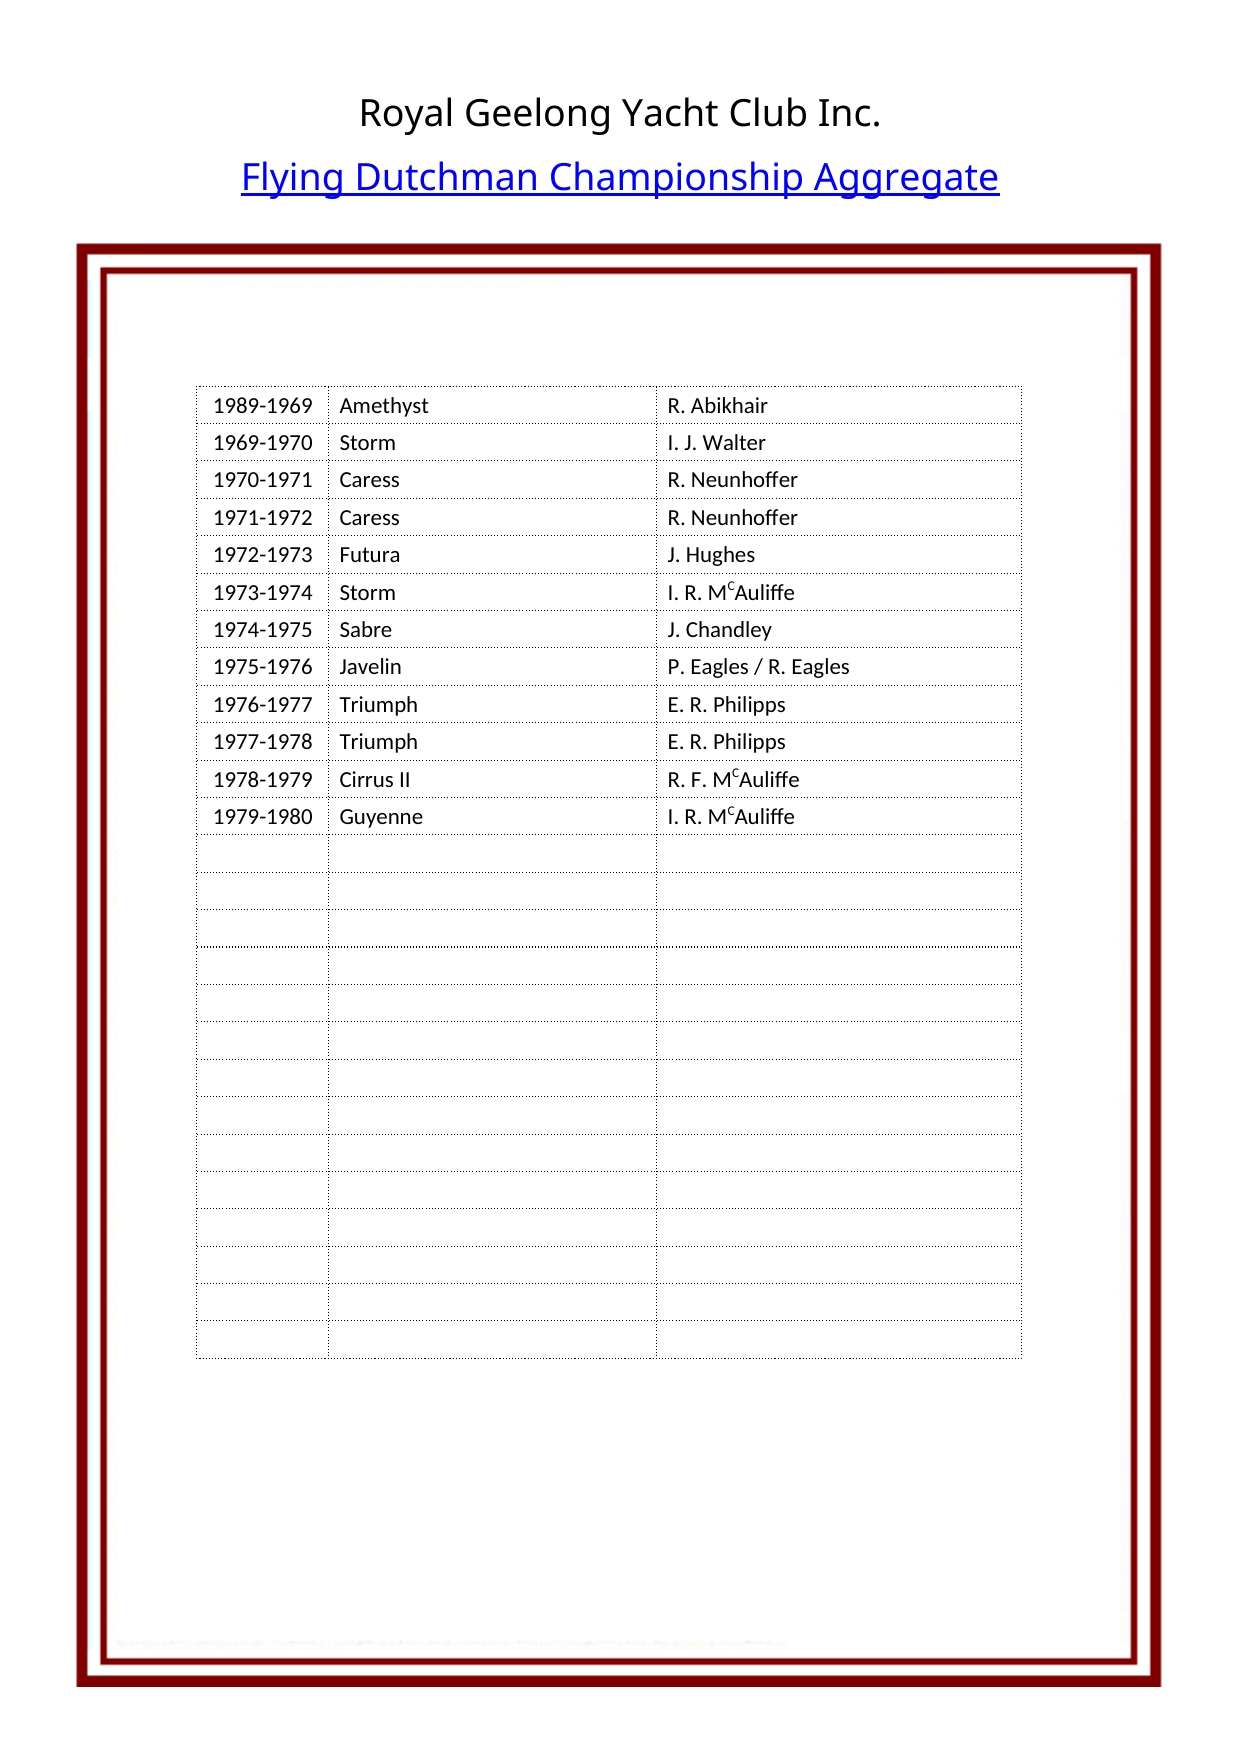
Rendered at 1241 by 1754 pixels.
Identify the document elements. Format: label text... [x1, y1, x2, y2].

table_cell [656, 1246, 1022, 1283]
table_cell [197, 1171, 328, 1208]
table_cell [656, 1021, 1022, 1059]
table_cell [656, 872, 1022, 909]
table_cell [197, 872, 328, 909]
table_cell [656, 1059, 1022, 1096]
table_cell 1975-1976 [197, 647, 328, 685]
table_cell [656, 1171, 1022, 1208]
table_cell 1971-1972 [197, 498, 328, 535]
table_cell [197, 984, 328, 1021]
table_cell [328, 1283, 656, 1320]
table_cell E. R. Philipps [656, 685, 1022, 722]
table_cell [656, 909, 1022, 946]
table_cell [656, 1208, 1022, 1246]
table_cell I. J. Walter [656, 423, 1022, 460]
table_cell [197, 1059, 328, 1096]
table_cell [656, 1096, 1022, 1133]
table_cell 1974-1975 [197, 610, 328, 647]
table_cell Javelin [328, 647, 656, 685]
table_cell [197, 1021, 328, 1059]
table_cell [328, 1171, 656, 1208]
table_cell [328, 872, 656, 909]
table_cell P. Eagles / R. Eagles [656, 647, 1022, 685]
table_cell J. Hughes [656, 535, 1022, 572]
table_cell Storm [328, 573, 656, 610]
table_cell [328, 1320, 656, 1358]
table_cell 1978-1979 [197, 760, 328, 797]
table_cell [328, 834, 656, 872]
table_cell [328, 1059, 656, 1096]
table_header R. Abikhair [656, 386, 1022, 423]
table_cell I. R. MCAuliffe [656, 573, 1022, 610]
table_cell [656, 834, 1022, 872]
table_cell [656, 1320, 1022, 1358]
table_cell [328, 909, 656, 946]
table_cell 1972-1973 [197, 535, 328, 572]
table_cell 1970-1971 [197, 460, 328, 498]
table_cell Storm [328, 423, 656, 460]
table_cell [328, 1096, 656, 1133]
table_cell [656, 984, 1022, 1021]
table_cell [197, 1246, 328, 1283]
table_cell [656, 1134, 1022, 1171]
table_cell Cirrus II [328, 760, 656, 797]
table_cell Triumph [328, 722, 656, 759]
table_cell [328, 1246, 656, 1283]
table_cell [328, 984, 656, 1021]
table_cell Caress [328, 498, 656, 535]
table_cell R. Neunhoffer [656, 498, 1022, 535]
table_header Amethyst [328, 386, 656, 423]
table_cell [328, 946, 656, 984]
table_cell [197, 1134, 328, 1171]
table_cell Futura [328, 535, 656, 572]
table_cell [197, 834, 328, 872]
table_cell 1976-1977 [197, 685, 328, 722]
table_cell E. R. Philipps [656, 722, 1022, 759]
table_cell R. F. MCAuliffe [656, 760, 1022, 797]
table_cell Triumph [328, 685, 656, 722]
table_cell [197, 1320, 328, 1358]
table_cell [656, 946, 1022, 984]
table_cell 1973-1974 [197, 573, 328, 610]
table_cell 1979-1980 [197, 797, 328, 834]
table_cell [197, 1208, 328, 1246]
table_cell [656, 1283, 1022, 1320]
table_cell 1977-1978 [197, 722, 328, 759]
table_cell R. Neunhoffer [656, 460, 1022, 498]
table_cell [197, 1283, 328, 1320]
table_header 1989-1969 [197, 386, 328, 423]
table_cell [328, 1021, 656, 1059]
table_cell [328, 1208, 656, 1246]
table_cell J. Chandley [656, 610, 1022, 647]
table_cell [328, 1134, 656, 1171]
table_cell [197, 909, 328, 946]
table_cell [197, 946, 328, 984]
table_cell [197, 1096, 328, 1133]
table_cell 1969-1970 [197, 423, 328, 460]
table_cell I. R. MCAuliffe [656, 797, 1022, 834]
picture [75, 242, 1166, 1687]
table_cell Guyenne [328, 797, 656, 834]
table_cell Caress [328, 460, 656, 498]
table_cell Sabre [328, 610, 656, 647]
